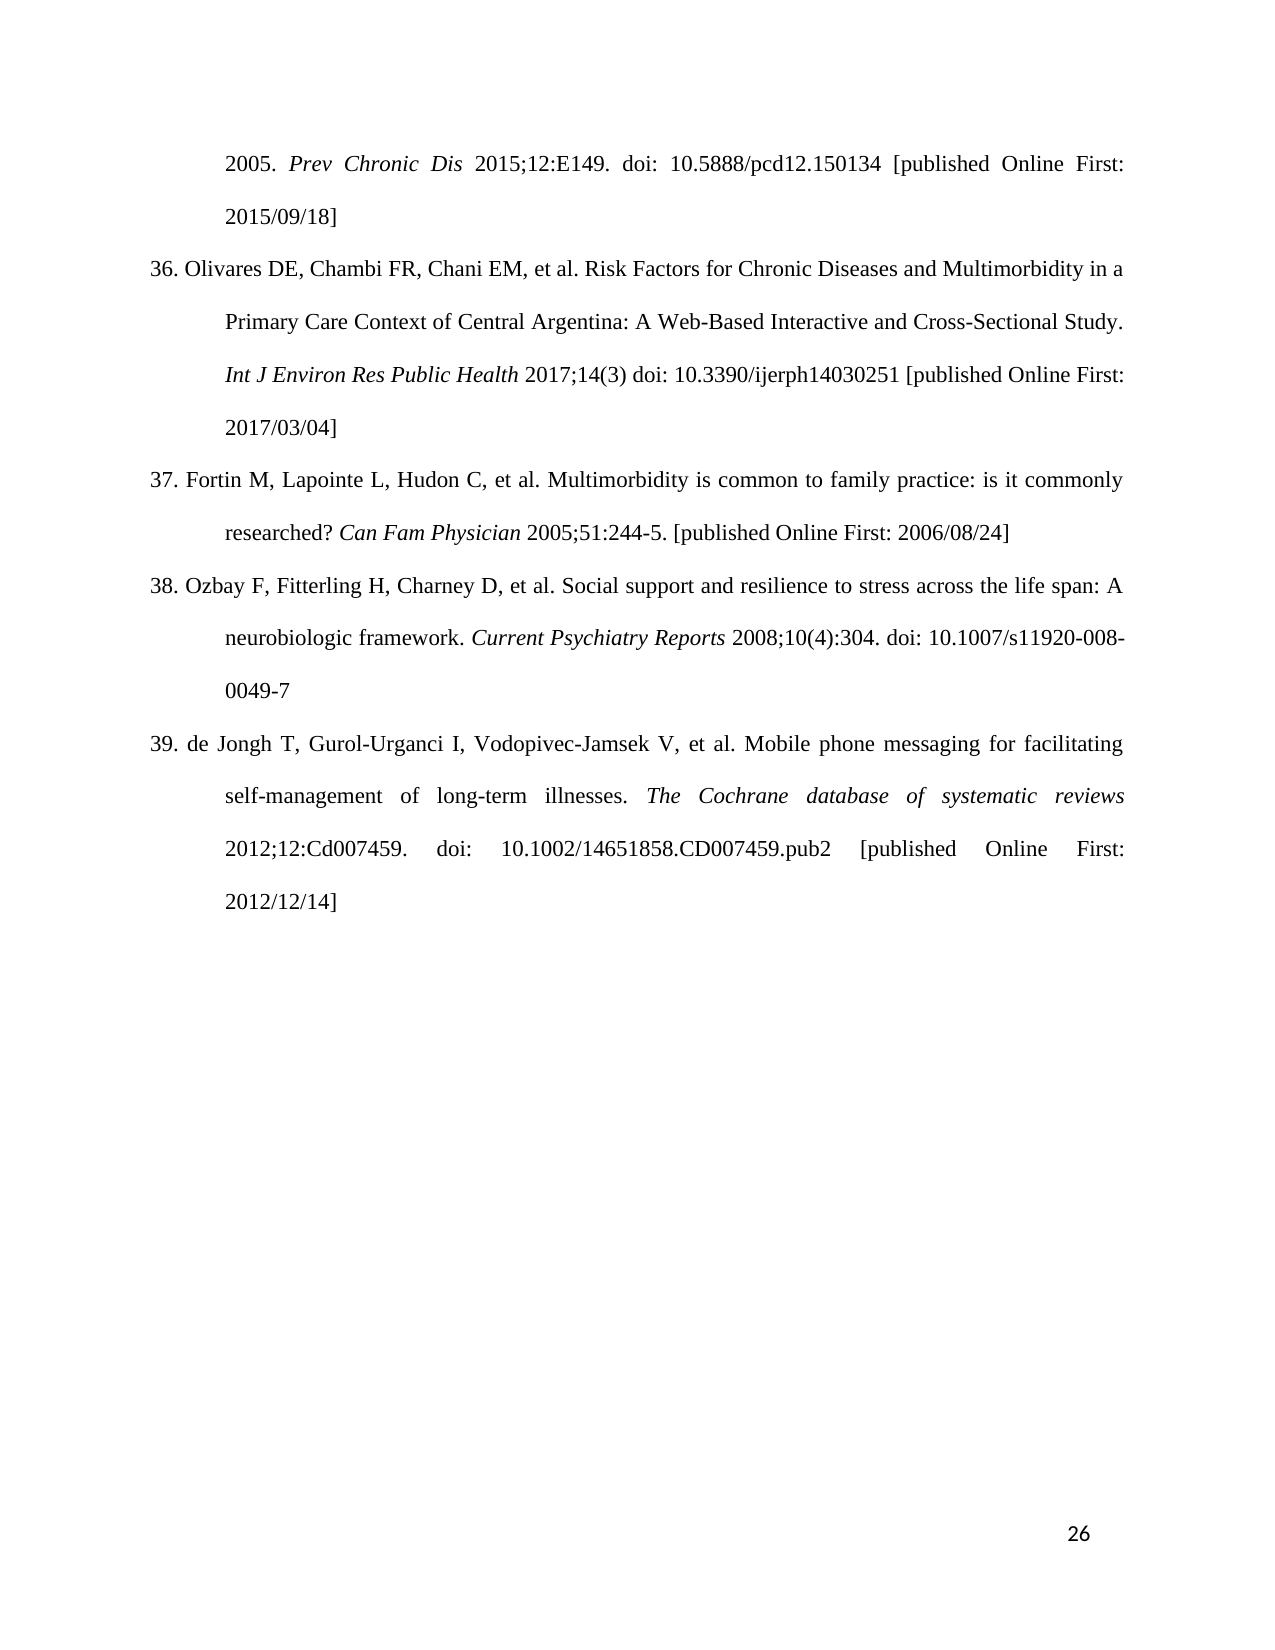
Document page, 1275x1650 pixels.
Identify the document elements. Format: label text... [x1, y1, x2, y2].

text 37. Fortin M, Lapointe L, Hudon C, et al. Multimorbidity is common to family practice: is it commonly researched? Can Fam Physician 2005;51:244-5. [published Online First: 2006/08/24] [150, 466, 1125, 545]
text 38. Ozbay F, Fitterling H, Charney D, et al. Social support and resilience to stress across the life span: A neurobiologic framework. Current Psychiatry Reports 2008;10(4):304. doi: 10.1007/s11920-008-0049-7 [150, 572, 1125, 703]
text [150, 150, 1125, 229]
text 39. de Jongh T, Gurol-Urganci I, Vodopivec-Jamsek V, et al. Mobile phone messaging for facilitating self-management of long-term illnesses. The Cochrane database of systematic reviews 2012;12:Cd007459. doi: 10.1002/14651858.CD007459.pub2 [published Online First: 2012/12/14] [150, 730, 1125, 914]
text 36. Olivares DE, Chambi FR, Chani EM, et al. Risk Factors for Chronic Diseases and Multimorbidity in a Primary Care Context of Central Argentina: A Web-Based Interactive and Cross-Sectional Study. Int J Environ Res Public Health 2017;14(3) doi: 10.3390/ijerph14030251 [published Online First: 2017/03/04] [150, 255, 1125, 440]
